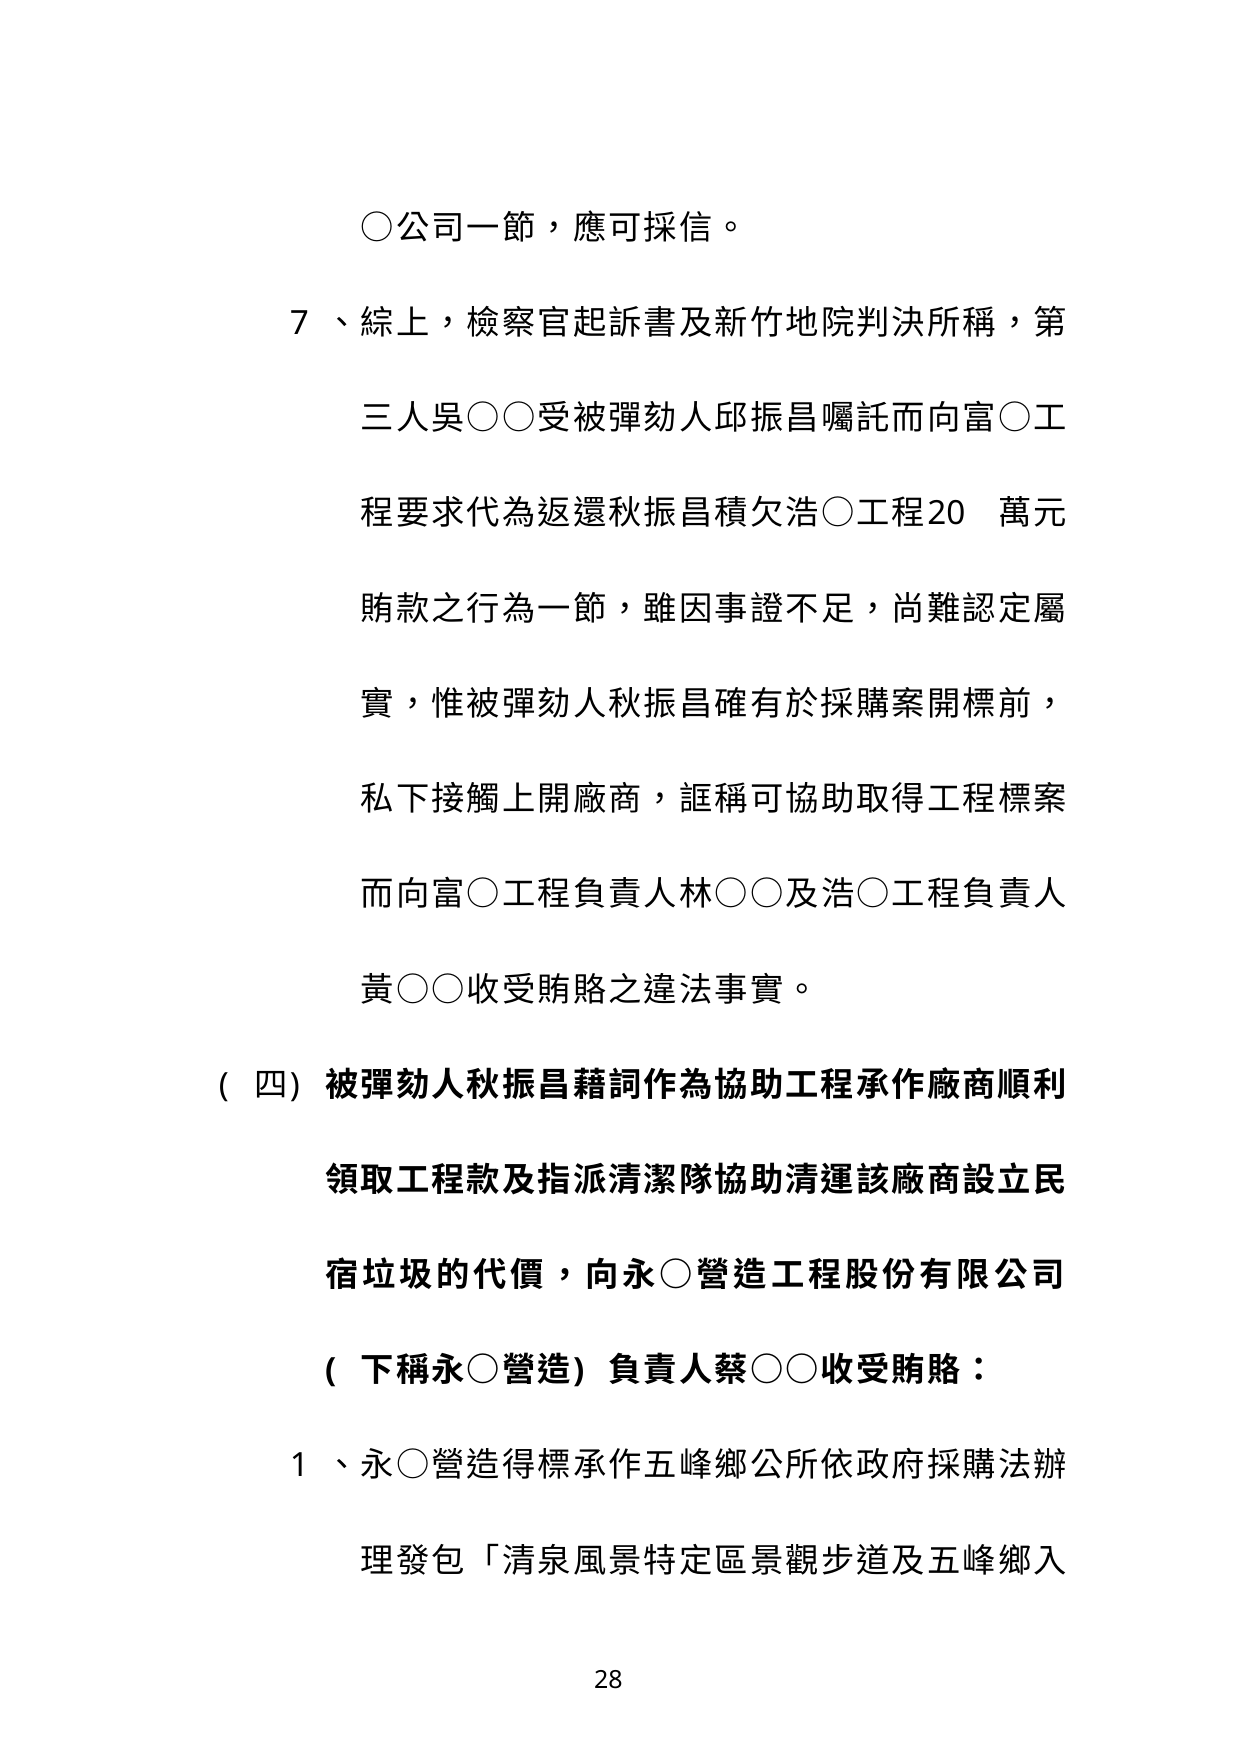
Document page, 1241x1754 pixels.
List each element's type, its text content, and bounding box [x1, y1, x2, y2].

subtitle 永○營造得標承作五峰鄉公所依政府採購法辦理發包「清泉風景特定區景觀步道及五峰鄉入口意象改善工程」工程標案，履約日期為105年1月6日至105年5月5日。 [272, 1415, 1069, 1605]
subtitle 被彈劾人秋振昌藉詞作為協助工程承作廠商順利領取工程款及指派清潔隊協助清運該廠商設立民宿垃圾的代價，向永○營造工程股份有限公司(下稱永○營造)負責人蔡○○收受賄賂： [219, 1034, 1069, 1415]
subtitle 綜上，檢察官起訴書及新竹地院判決所稱，第三人吳○○受被彈劾人邱振昌囑託而向富○工程要求代為返還秋振昌積欠浩○工程20萬元賄款之行為一節，雖因事證不足，尚難認定屬實，惟被彈劾人秋振昌確有於採購案開標前，私下接觸上開廠商，誆稱可協助取得工程標案，而向富○工程負責人林○○及浩○工程負責人黃○○收受賄賂之違法事實。 [272, 272, 1069, 1034]
